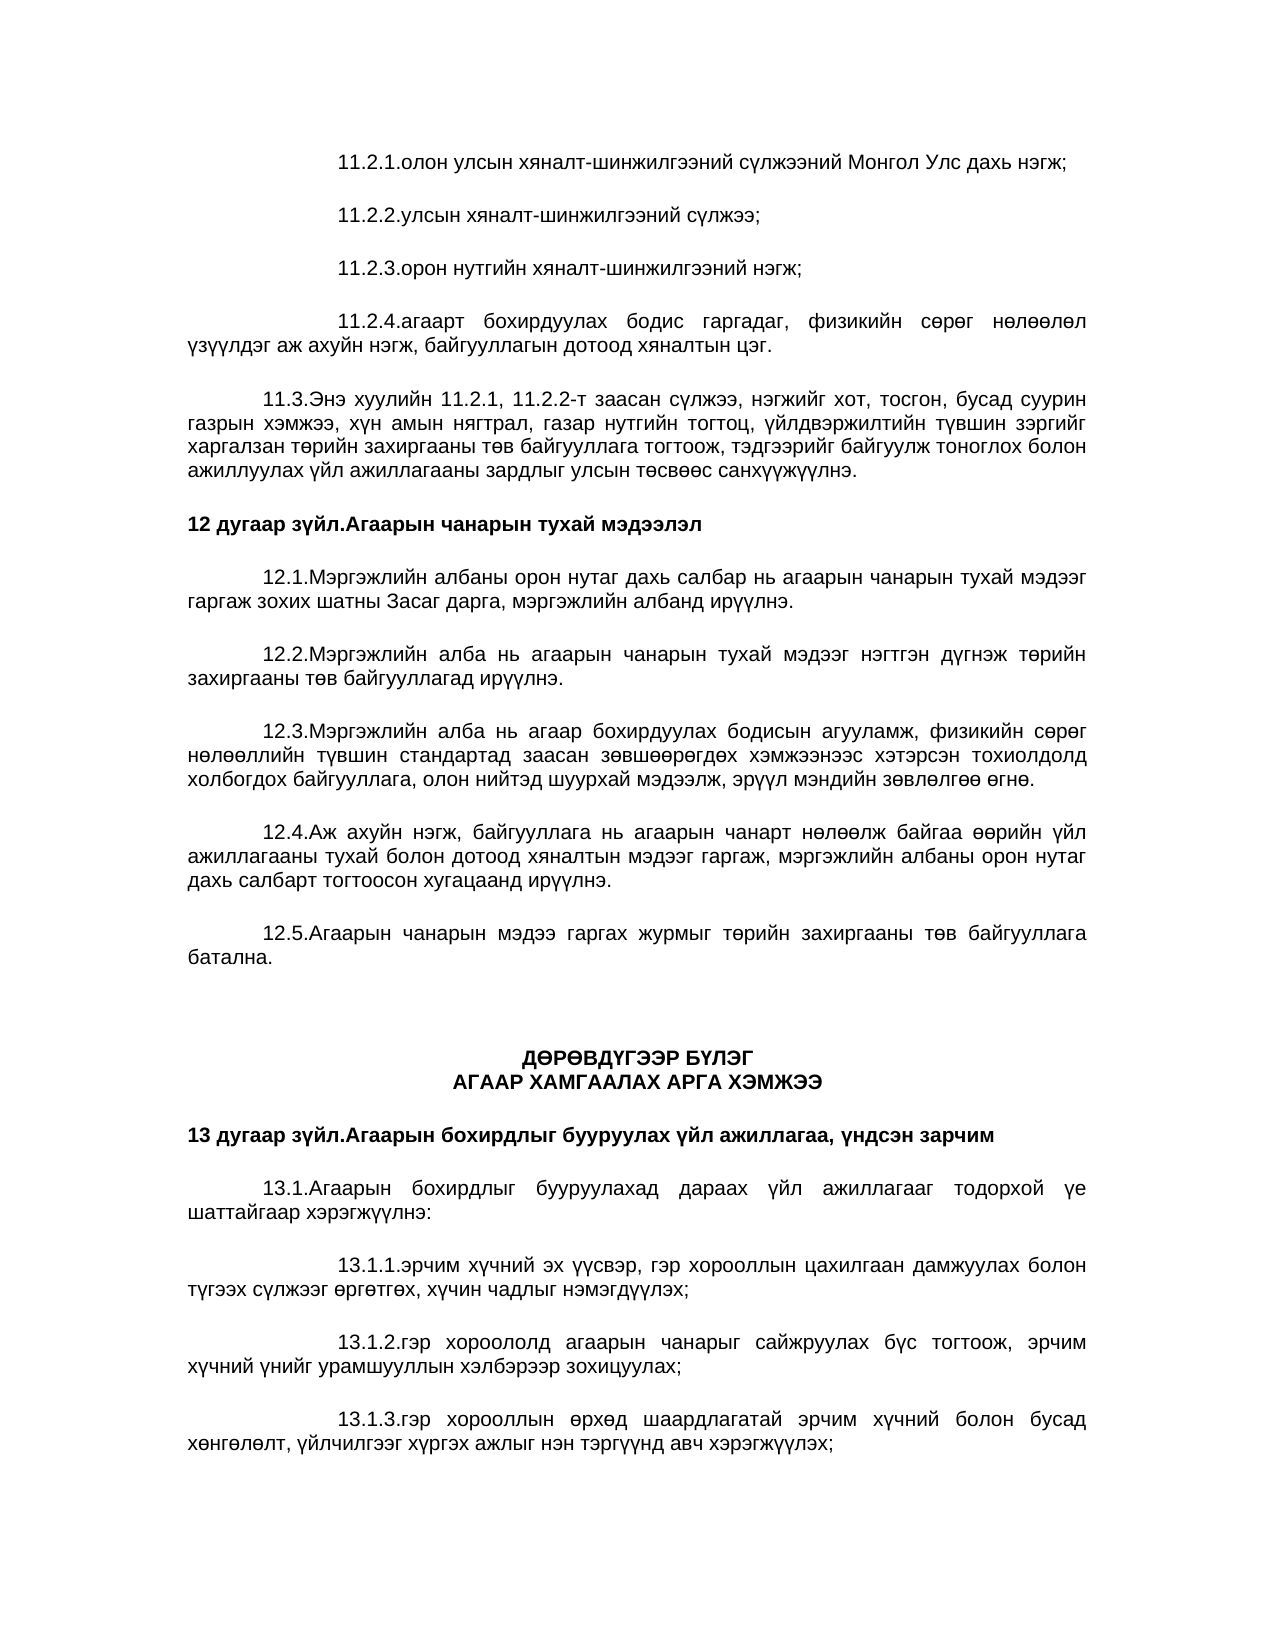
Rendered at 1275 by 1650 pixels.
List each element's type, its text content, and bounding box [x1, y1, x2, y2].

text 13 дугаар зүйл.Агаарын бохирдлыг бууруулах үйл ажиллагаа, үндсэн зарчим [187, 1123, 1087, 1147]
text 12.2.Мэргэжлийн алба нь агаарын чанарын тухай мэдээг нэгтгэн дүгнэж төрийн захиргааны төв байгууллагад ирүүлнэ. [187, 642, 1087, 689]
text ДӨРӨВДҮГЭЭР БҮЛЭГ АГААР ХАМГААЛАХ АРГА ХЭМЖЭЭ [187, 1022, 1087, 1094]
text 12.4.Аж ахуйн нэгж, байгууллага нь агаарын чанарт нөлөөлж байгаа өөрийн үйл ажиллагааны тухай болон дотоод хяналтын мэдээг гаргаж, мэргэжлийн албаны орон нутаг дахь салбарт тогтоосон хугацаанд ирүүлнэ. [187, 820, 1087, 892]
text 13.1.Агаарын бохирдлыг бууруулахад дараах үйл ажиллагааг тодорхой үе шаттайгаар хэрэгжүүлнэ: [187, 1176, 1087, 1224]
text 13.1.3.гэр хорооллын өрхөд шаардлагатай эрчим хүчний болон бусад хөнгөлөлт, үйлчилгээг хүргэх ажлыг нэн тэргүүнд авч хэрэгжүүлэх; [187, 1407, 1087, 1455]
text 11.2.1.олон улсын хяналт-шинжилгээний сүлжээний Монгол Улс дахь нэгж; [187, 150, 1087, 174]
text 12 дугаар зүйл.Агаарын чанарын тухай мэдээлэл [187, 511, 1087, 535]
text 12.5.Агаарын чанарын мэдээ гаргах журмыг төрийн захиргааны төв байгууллага батална. [187, 921, 1087, 969]
text 12.1.Мэргэжлийн албаны орон нутаг дахь салбар нь агаарын чанарын тухай мэдээг гаргаж зохих шатны Засаг дарга, мэргэжлийн албанд ирүүлнэ. [187, 564, 1087, 612]
text 11.2.2.улсын хяналт-шинжилгээний сүлжээ; [187, 203, 1087, 227]
text 11.2.4.агаарт бохирдуулах бодис гаргадаг, физикийн сөрөг нөлөөлөл үзүүлдэг аж ахуйн нэгж, байгууллагын дотоод хяналтын цэг. [187, 309, 1087, 357]
text 12.3.Мэргэжлийн алба нь агаар бохирдуулах бодисын агууламж, физикийн сөрөг нөлөөллийн түвшин стандартад заасан зөвшөөрөгдөх хэмжээнээс хэтэрсэн тохиолдолд холбогдох байгууллага, олон нийтэд шуурхай мэдээлж, эрүүл мэндийн зөвлөлгөө өгнө. [187, 719, 1087, 791]
text 11.2.3.орон нутгийн хяналт-шинжилгээний нэгж; [187, 256, 1087, 280]
text 11.3.Энэ хуулийн 11.2.1, 11.2.2-т заасан сүлжээ, нэгжийг хот, тосгон, бусад суурин газрын хэмжээ, хүн амын нягтрал, газар нутгийн тогтоц, үйлдвэржилтийн түвшин зэргийг харгалзан төрийн захиргааны төв байгууллага тогтоож, тэдгээрийг байгуулж тоноглох болон ажиллуулах үйл ажиллагааны зардлыг улсын төсвөөс санхүүжүүлнэ. [187, 386, 1087, 482]
text 13.1.1.эрчим хүчний эх үүсвэр, гэр хорооллын цахилгаан дамжуулах болон түгээх сүлжээг өргөтгөх, хүчин чадлыг нэмэгдүүлэх; [187, 1253, 1087, 1301]
text 13.1.2.гэр хороололд агаарын чанарыг сайжруулах бүс тогтоож, эрчим хүчний үнийг урамшууллын хэлбэрээр зохицуулах; [187, 1330, 1087, 1378]
